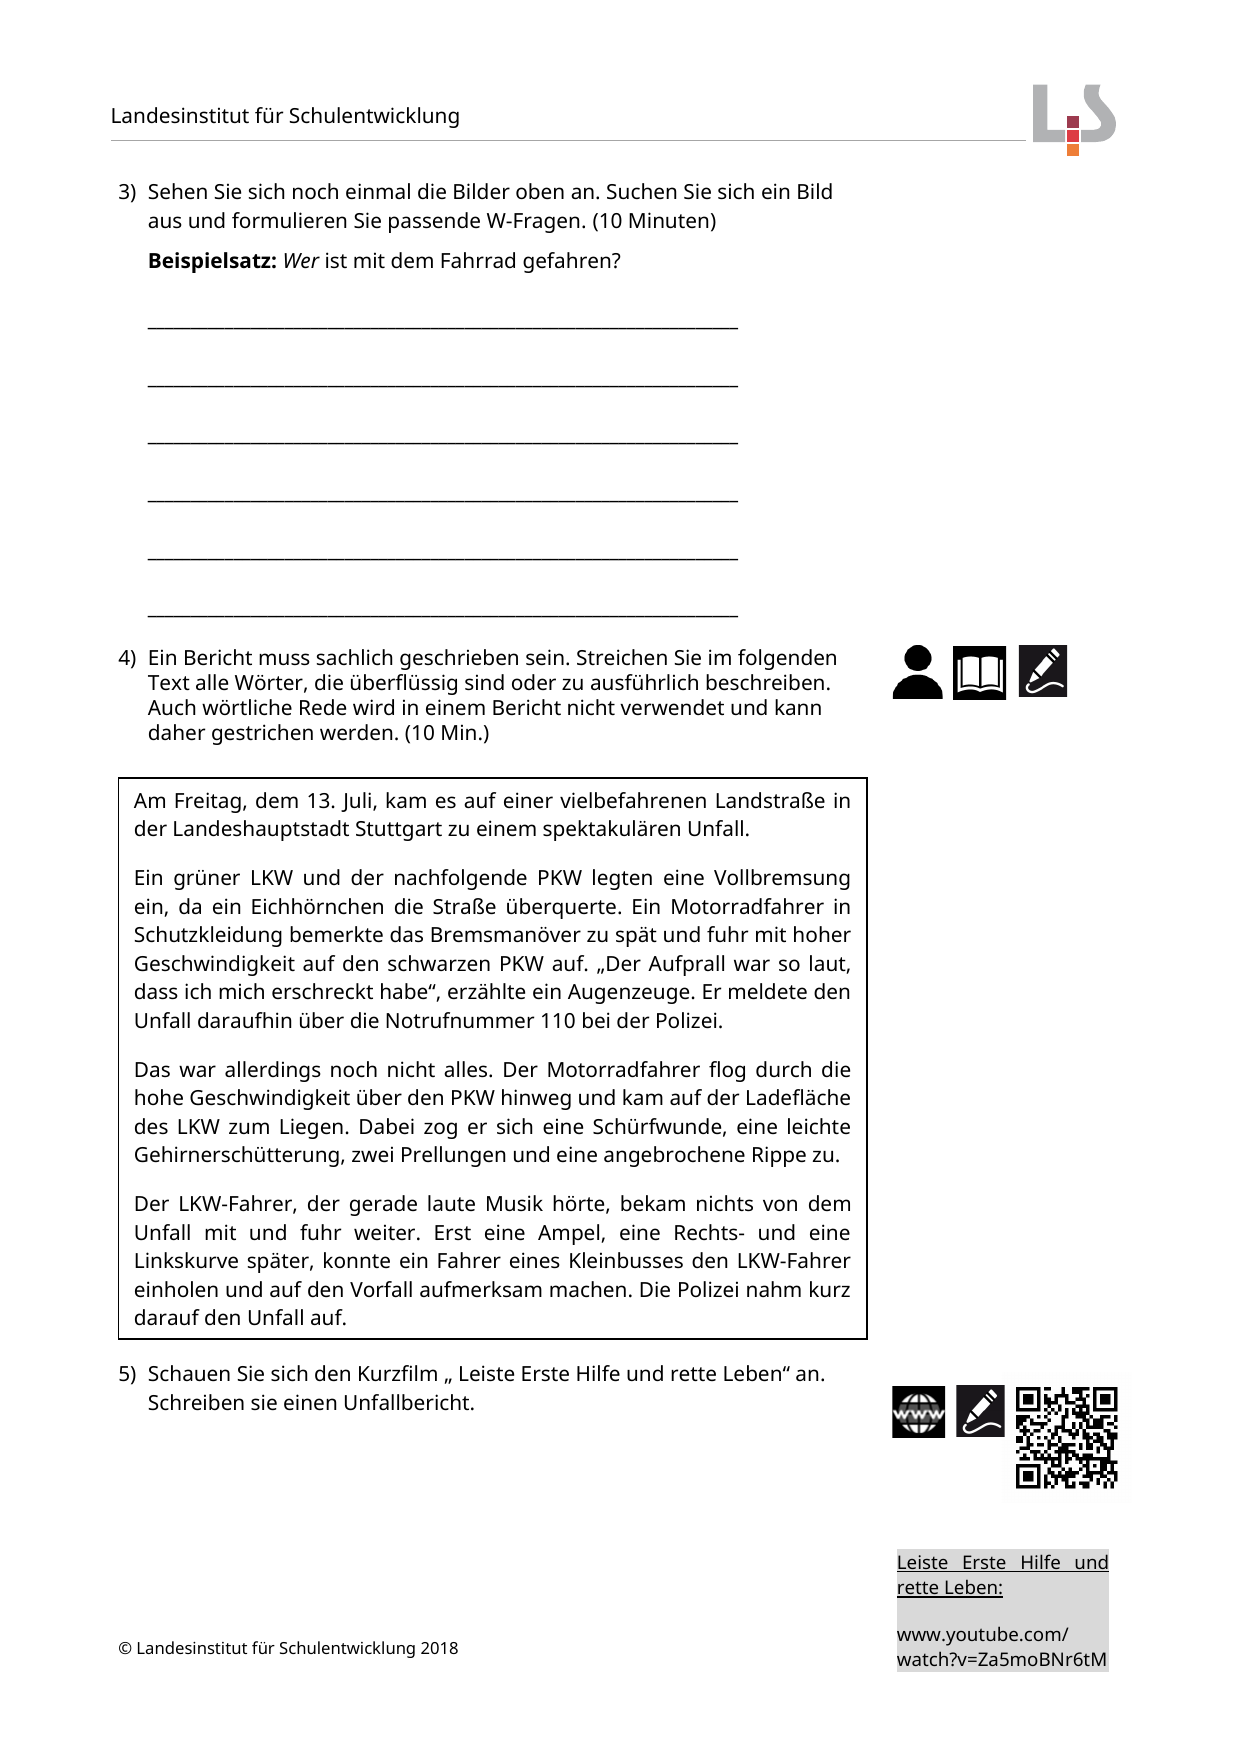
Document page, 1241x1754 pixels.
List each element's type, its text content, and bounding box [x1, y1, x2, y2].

list Sehen Sie sich noch einmal die Bilder oben an. Suchen Sie sich ein Bild aus und formulieren Sie passende W-Fragen. (10 Minuten) [118, 177, 871, 234]
text Ein Bericht muss sachlich geschrieben sein. Streichen Sie im folgenden Text alle Wörter, die überflüssig sind oder zu ausführlich beschreiben. Auch wörtliche Rede wird in einem Bericht nicht verwendet und kann daher gestrichen werden. (10 Min.) [118, 646, 871, 746]
text _____________________________________________________________________ [148, 419, 871, 448]
text Schauen Sie sich den Kurzfilm „ Leiste Erste Hilfe und rette Leben“ an. Schreiben sie einen Unfallbericht. [118, 1359, 871, 1416]
text www.youtube.com/watch?v=Za5moBNr6tM [897, 1621, 1109, 1672]
text _____________________________________________________________________ [148, 477, 871, 506]
text Leiste Erste Hilfe und rette Leben: [897, 1572, 1109, 1600]
text _____________________________________________________________________ [148, 362, 871, 390]
text Leiste Erste Hilfe und rette Leben: [897, 1549, 1109, 1571]
picture [954, 1372, 1132, 1503]
text _____________________________________________________________________ [148, 592, 871, 621]
text Beispielsatz: Wer ist mit dem Fahrrad gefahren? [148, 247, 871, 275]
picture [953, 646, 1007, 700]
text _____________________________________________________________________ [148, 304, 871, 333]
picture [892, 1386, 946, 1438]
picture [892, 645, 943, 699]
picture [1017, 645, 1067, 695]
text _____________________________________________________________________ [148, 535, 871, 563]
